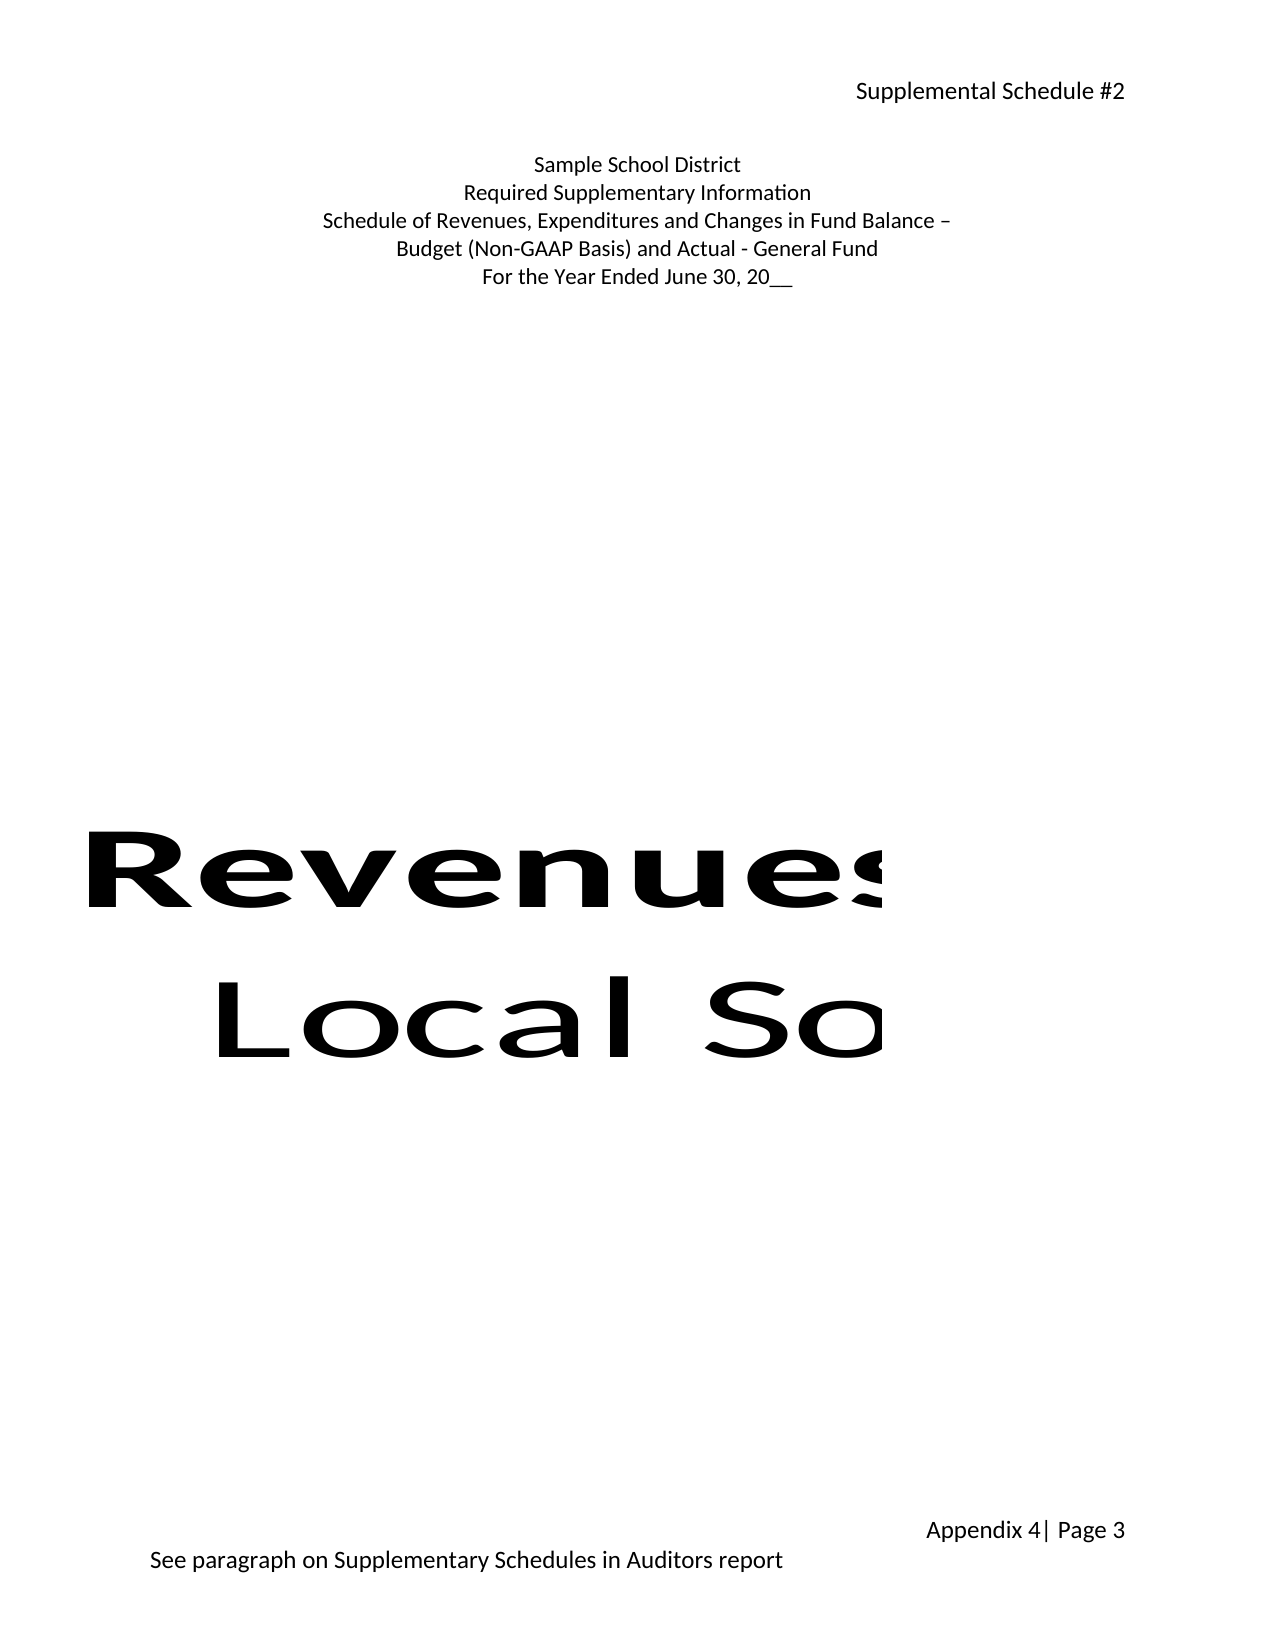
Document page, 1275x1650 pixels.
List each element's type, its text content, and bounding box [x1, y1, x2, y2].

text Budget (Non-GAAP Basis) and Actual - General Fund [150, 234, 1125, 262]
text Schedule of Revenues, Expenditures and Changes in Fund Balance – [150, 206, 1125, 234]
text Required Supplementary Information [150, 178, 1125, 206]
text For the Year Ended June 30, 20__ [150, 262, 1125, 290]
text Sample School District [150, 150, 1125, 178]
